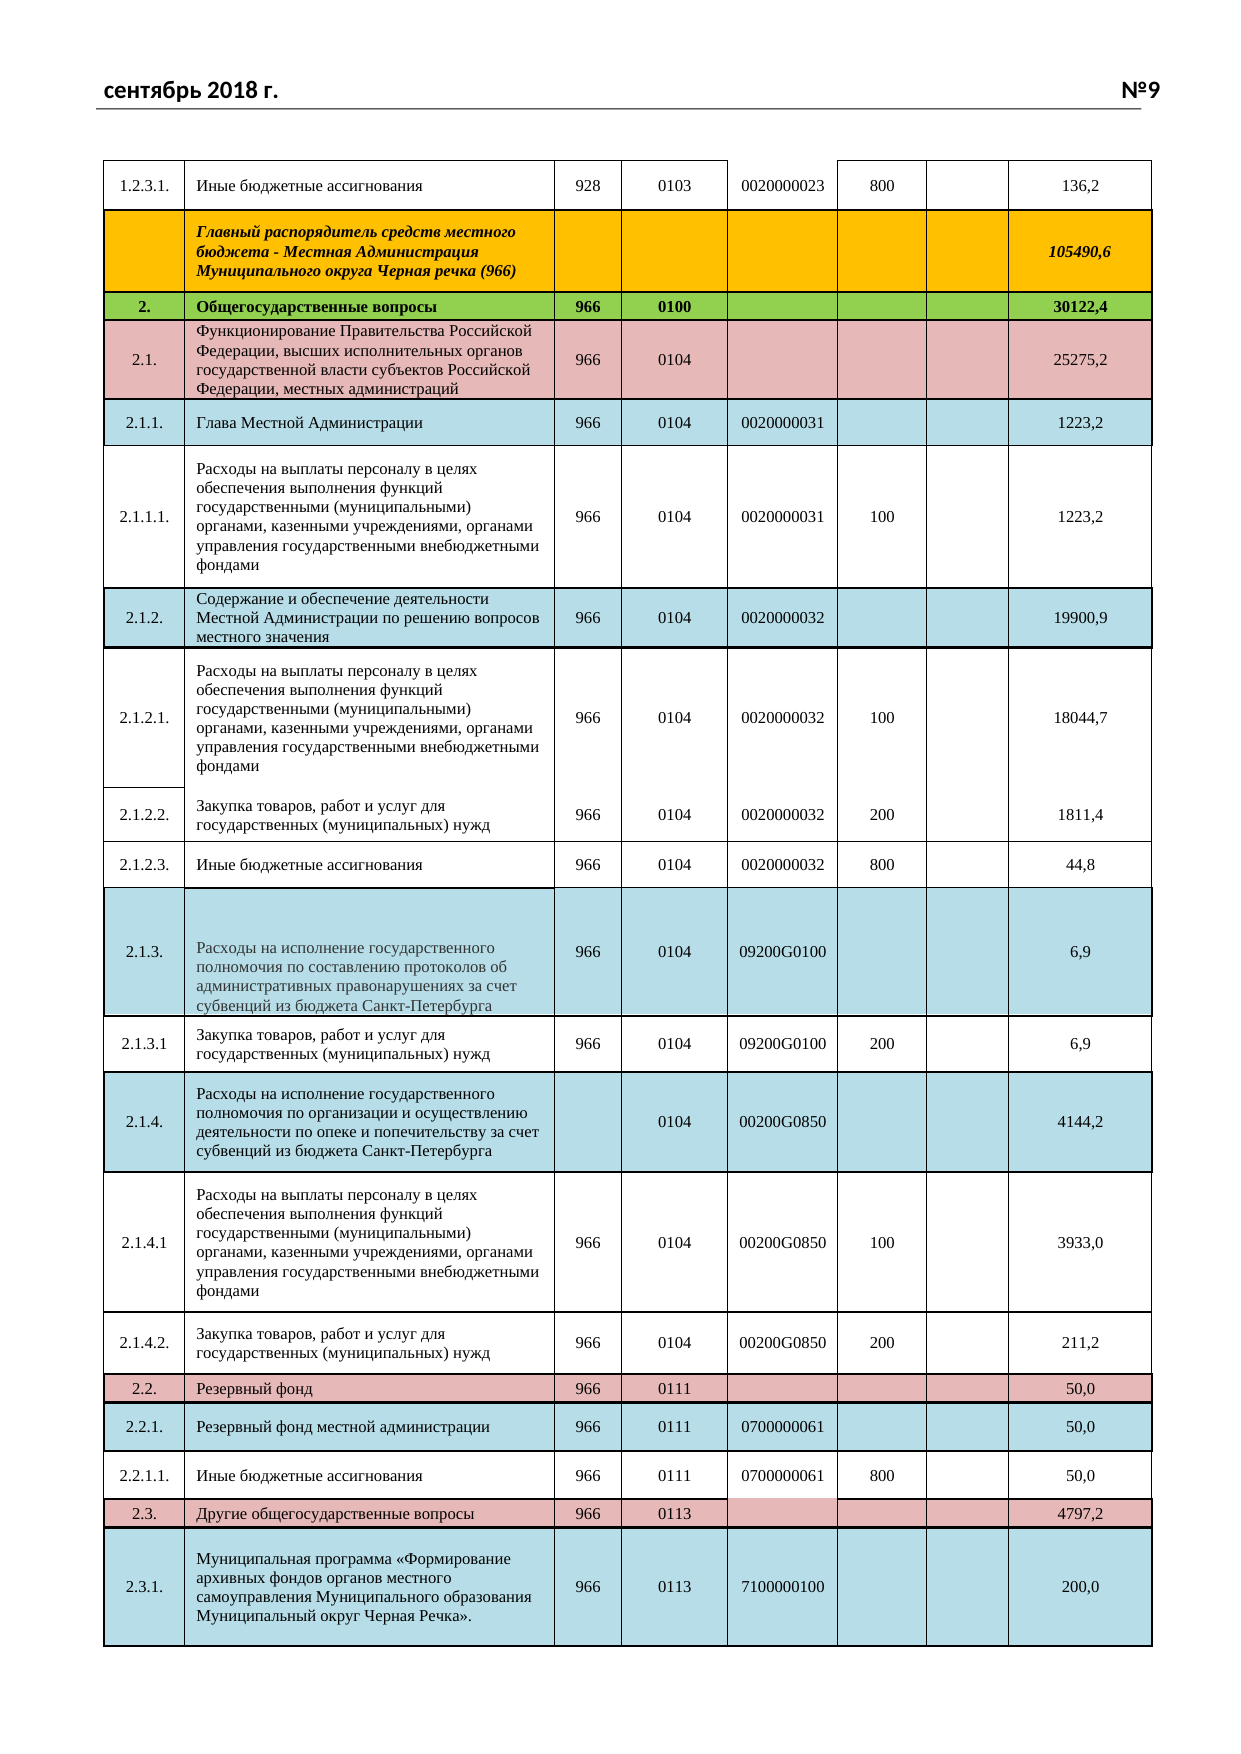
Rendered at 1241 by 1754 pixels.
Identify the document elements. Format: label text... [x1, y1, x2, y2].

table_cell Резервный фонд местной администрации [185, 1404, 554, 1450]
table_cell [927, 1173, 1008, 1311]
table_cell 2.1.1. [105, 400, 184, 445]
table_cell [555, 1073, 621, 1171]
table_cell 0111 [622, 1375, 727, 1401]
table_cell 200 [838, 1017, 926, 1071]
table_cell 09200G0100 [728, 888, 837, 1014]
table_cell 800 [838, 842, 926, 887]
table_cell 0104 [622, 1017, 727, 1071]
table_cell [555, 211, 621, 291]
table_cell [927, 787, 1008, 841]
table_cell 0104 [622, 400, 727, 445]
table_cell [927, 1452, 1008, 1498]
table_cell [838, 1404, 926, 1450]
table_cell [927, 1313, 1008, 1373]
table_cell 50,0 [1009, 1375, 1151, 1401]
table_cell 0020000032 [728, 787, 837, 841]
table_cell 4797,2 [1009, 1500, 1151, 1526]
table_cell [927, 888, 1008, 1014]
table_cell 0700000061 [728, 1404, 837, 1450]
table_cell 966 [555, 293, 621, 319]
table_cell 0104 [622, 1313, 727, 1373]
table_cell [105, 211, 184, 291]
table_cell 966 [555, 400, 621, 445]
table_cell 1811,4 [1009, 787, 1151, 841]
table_cell Главный распорядитель средств местного бюджета - Местная Администрация Муниципального округа Черная речка (966) [185, 211, 554, 291]
table_cell 0020000031 [728, 400, 837, 445]
table_cell 19900,9 [1009, 589, 1151, 646]
table_cell 44,8 [1009, 842, 1151, 887]
table_cell 2.1.2.3. [104, 842, 184, 887]
table_cell 100 [838, 446, 926, 587]
table_cell 966 [555, 787, 621, 841]
table_cell 4144,2 [1009, 1073, 1151, 1171]
table_cell [927, 1375, 1008, 1401]
table_cell 2.1.2.1. [104, 649, 184, 787]
table_cell 966 [555, 842, 621, 887]
table_cell 1223,2 [1009, 446, 1151, 587]
table_cell 2.1. [105, 321, 184, 398]
table_cell 2.1.2.2. [104, 788, 184, 841]
table_cell 0020000023 [728, 160, 837, 209]
table_cell Содержание и обеспечение деятельности Местной Администрации по решению вопросов местного значения [185, 589, 554, 646]
table_cell 966 [555, 888, 621, 1014]
table_cell Функционирование Правительства Российской Федерации, высших исполнительных органов государственной власти субъектов Российской Федерации, местных администраций [185, 321, 554, 398]
table_cell 100 [838, 1173, 926, 1311]
table_cell 966 [555, 446, 621, 587]
table_cell 2.1.4.1 [104, 1173, 184, 1311]
table_cell 0104 [622, 842, 727, 887]
table_cell 00200G0850 [728, 1073, 837, 1171]
table_cell 00200G0850 [728, 1313, 837, 1373]
table_cell [728, 1498, 837, 1526]
table_cell 6,9 [1009, 888, 1151, 1014]
table_cell 09200G0100 [728, 1017, 837, 1071]
table_cell [927, 1404, 1008, 1450]
table_cell 50,0 [1009, 1452, 1151, 1498]
table_cell 1223,2 [1009, 400, 1151, 445]
table_cell 2.1.3.1 [104, 1017, 184, 1071]
table_cell [927, 649, 1008, 787]
table_cell [838, 1073, 926, 1171]
table_cell [838, 589, 926, 646]
table_cell 966 [555, 1529, 621, 1645]
table_cell 0103 [622, 161, 727, 209]
table_cell 100 [838, 649, 926, 787]
table_cell [728, 1375, 837, 1401]
table_cell 0104 [622, 649, 727, 787]
table_cell Глава Местной Администрации [185, 400, 554, 445]
table_cell 200 [838, 1313, 926, 1373]
table_cell 2. [105, 293, 184, 319]
table_cell 2.1.3. [105, 888, 184, 1014]
table_cell Общегосударственные вопросы [185, 293, 554, 319]
table_cell [728, 293, 837, 319]
table_cell [927, 1500, 1008, 1526]
table_cell 0104 [622, 1073, 727, 1171]
table_cell [927, 400, 1008, 445]
table_cell 0020000032 [728, 589, 837, 646]
table_cell 966 [555, 1375, 621, 1401]
table_cell 800 [838, 161, 926, 209]
table_cell 966 [555, 649, 621, 787]
table_cell 1.2.3.1. [104, 161, 184, 209]
table_cell 966 [555, 1500, 621, 1526]
table_cell 200,0 [1009, 1529, 1151, 1645]
table_cell 2.2.1.1. [104, 1452, 184, 1498]
table_cell 2.1.1.1. [104, 446, 184, 587]
table_cell [622, 211, 727, 291]
table_cell Закупка товаров, работ и услуг для государственных (муниципальных) нужд [185, 787, 554, 841]
table_cell Расходы на исполнение государственного полномочия по составлению протоколов об административных правонарушениях за счет субвенций из бюджета Санкт-Петербурга [185, 889, 554, 1014]
table_cell [927, 161, 1008, 209]
table_cell 0100 [622, 293, 727, 319]
table_cell 0111 [622, 1452, 727, 1498]
table_cell Резервный фонд [185, 1375, 554, 1401]
table_cell 966 [555, 1404, 621, 1450]
table_cell 25275,2 [1009, 321, 1151, 398]
table_cell [927, 446, 1008, 587]
table_cell Муниципальная программа «Формирование архивных фондов органов местного самоуправления Муниципального образования Муниципальный округ Черная Речка». [185, 1529, 554, 1645]
table_cell 2.1.4. [105, 1073, 184, 1171]
table_cell 18044,7 [1009, 649, 1151, 787]
table_cell 0104 [622, 589, 727, 646]
table_cell 2.2. [105, 1375, 184, 1401]
table_cell [927, 589, 1008, 646]
table_cell Иные бюджетные ассигнования [185, 1452, 554, 1498]
table_cell 0104 [622, 446, 727, 587]
table_cell [838, 211, 926, 291]
table_cell 30122,4 [1009, 293, 1151, 319]
table_cell 3933,0 [1009, 1173, 1151, 1311]
table_cell 00200G0850 [728, 1173, 837, 1311]
table_cell 0113 [622, 1500, 727, 1526]
table_cell [728, 211, 837, 291]
table_cell 136,2 [1009, 161, 1151, 209]
table_cell 966 [555, 1313, 621, 1373]
table_cell 2.2.1. [105, 1404, 184, 1450]
table_cell 2.3. [105, 1500, 184, 1526]
table_cell Расходы на исполнение государственного полномочия по организации и осуществлению деятельности по опеке и попечительству за счет субвенций из бюджета Санкт-Петербурга [185, 1073, 554, 1171]
table_cell 0113 [622, 1529, 727, 1645]
table_cell [927, 1529, 1008, 1645]
table_cell 7100000100 [728, 1529, 837, 1645]
table_cell 105490,6 [1009, 211, 1151, 291]
table_cell 2.1.2. [105, 589, 184, 646]
table_cell 800 [838, 1452, 926, 1498]
table_cell [927, 211, 1008, 291]
table_cell [927, 1073, 1008, 1171]
table_cell Иные бюджетные ассигнования [185, 842, 554, 887]
table_cell 6,9 [1009, 1017, 1151, 1071]
table_cell 200 [838, 787, 926, 841]
table_cell 0020000031 [728, 446, 837, 587]
table_cell 50,0 [1009, 1404, 1151, 1450]
table_cell [728, 321, 837, 398]
table_cell 0700000061 [728, 1452, 837, 1498]
table_cell 2.3.1. [105, 1529, 184, 1645]
table_cell 966 [555, 589, 621, 646]
table_cell 0020000032 [728, 842, 837, 887]
table_cell 0104 [622, 1173, 727, 1311]
table_cell [838, 1529, 926, 1645]
table_cell [838, 293, 926, 319]
table_cell 928 [555, 161, 621, 209]
table_cell [927, 842, 1008, 887]
table_cell [838, 400, 926, 445]
table_cell [838, 321, 926, 398]
table_cell [927, 321, 1008, 398]
table_cell [838, 1500, 926, 1526]
table_cell 0104 [622, 888, 727, 1014]
table_cell Закупка товаров, работ и услуг для государственных (муниципальных) нужд [185, 1313, 554, 1373]
table_cell [927, 293, 1008, 319]
table_cell 966 [555, 1452, 621, 1498]
table_cell 0104 [622, 321, 727, 398]
table_cell 0104 [622, 787, 727, 841]
table_cell 0111 [622, 1404, 727, 1450]
table_cell 966 [555, 1173, 621, 1311]
table_cell [838, 888, 926, 1014]
table_cell 0020000032 [728, 649, 837, 787]
table_cell Иные бюджетные ассигнования [185, 161, 554, 209]
table_cell [927, 1017, 1008, 1071]
table_cell [838, 1375, 926, 1401]
table_cell 966 [555, 321, 621, 398]
table_cell 211,2 [1009, 1313, 1151, 1373]
table_cell Другие общегосударственные вопросы [185, 1500, 554, 1526]
table_cell Закупка товаров, работ и услуг для государственных (муниципальных) нужд [185, 1017, 554, 1071]
table_cell 966 [555, 1017, 621, 1071]
table_cell 2.1.4.2. [104, 1313, 184, 1373]
